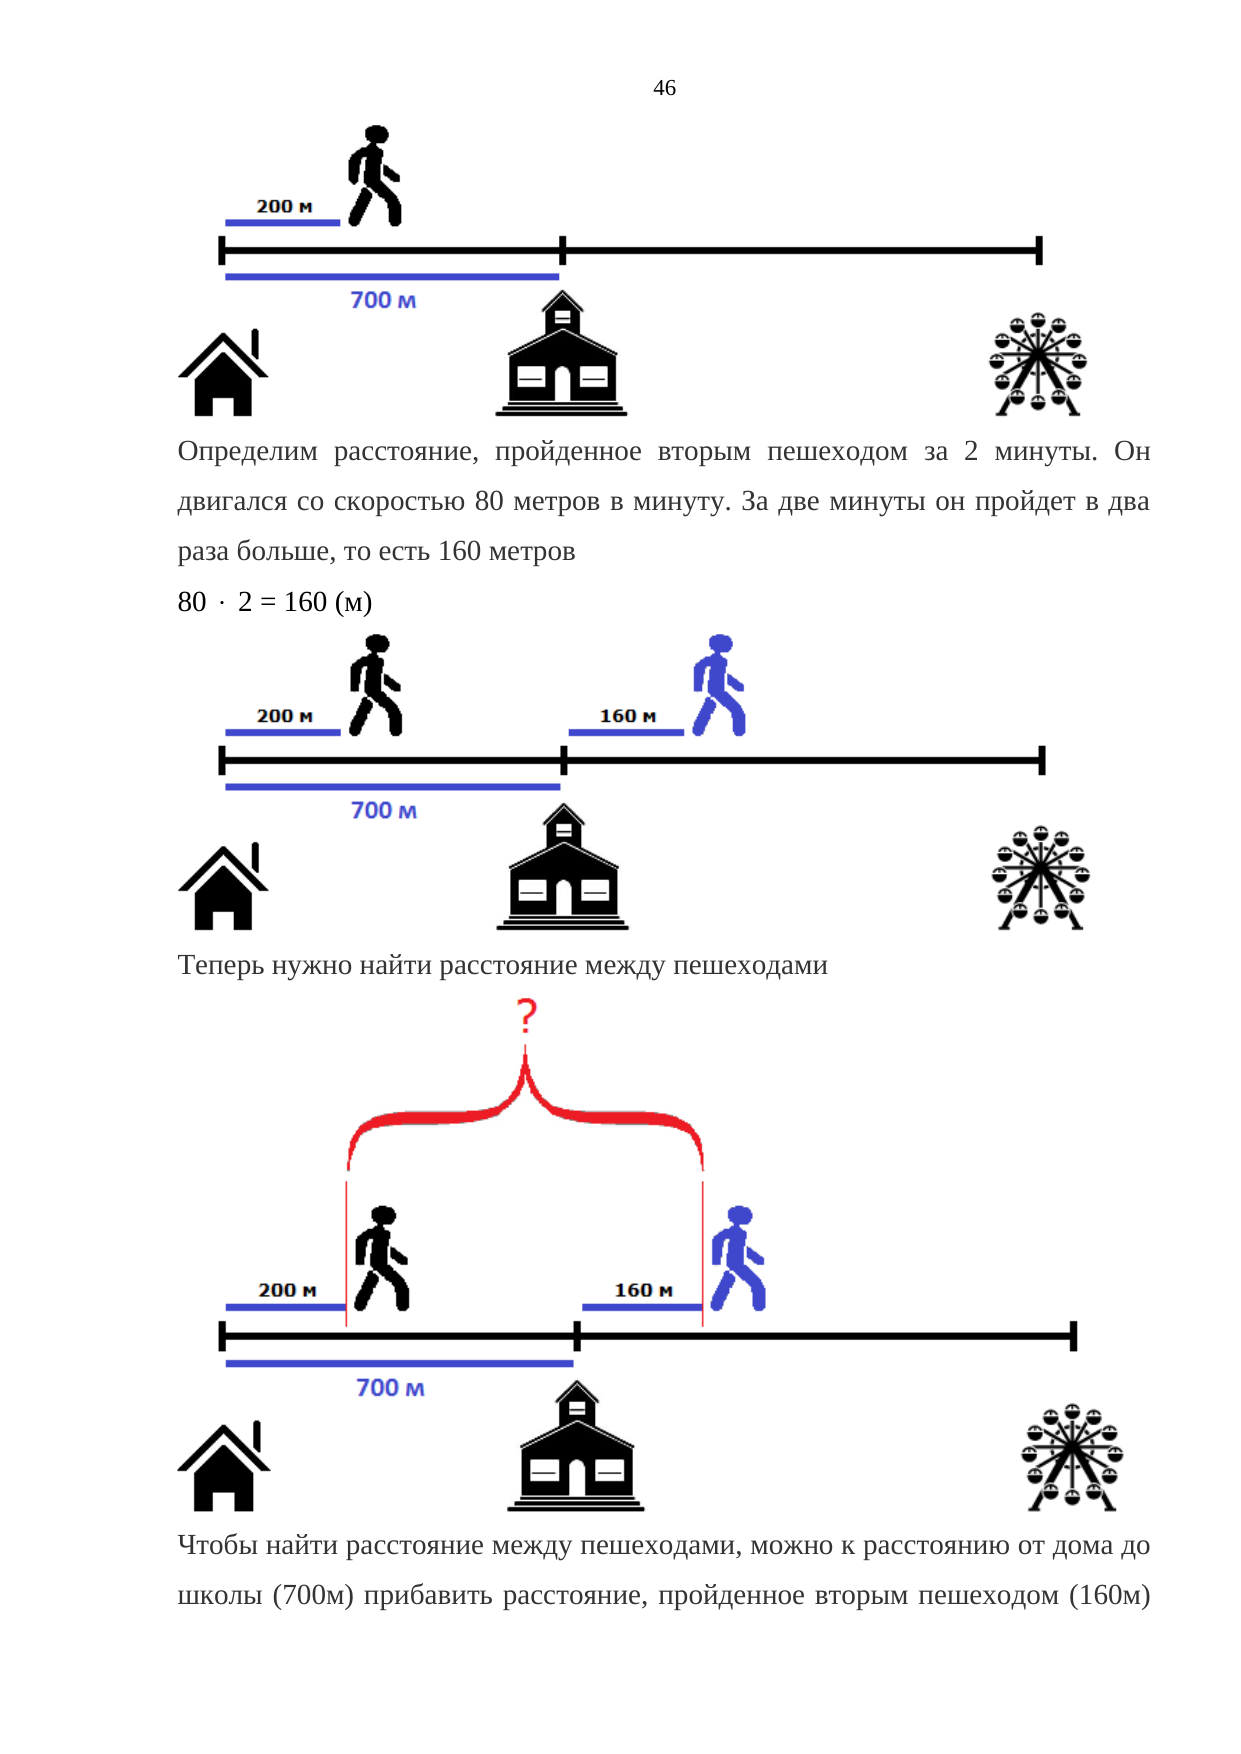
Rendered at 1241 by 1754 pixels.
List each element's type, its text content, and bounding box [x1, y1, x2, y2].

picture [177, 634, 1093, 933]
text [177, 1527, 1152, 1611]
text Теперь нужно найти расстояние между пешеходами [177, 947, 1152, 981]
text Определим расстояние, пройденное вторым пешеходом за 2 минуты. Он двигался со скоростью 80 метров в минуту. За две минуты он пройдет в два раза больше, то есть 160 метров [177, 433, 1152, 567]
text 80 2 = 160 (м) [177, 584, 1152, 617]
picture [177, 997, 1125, 1513]
picture [177, 124, 1090, 419]
